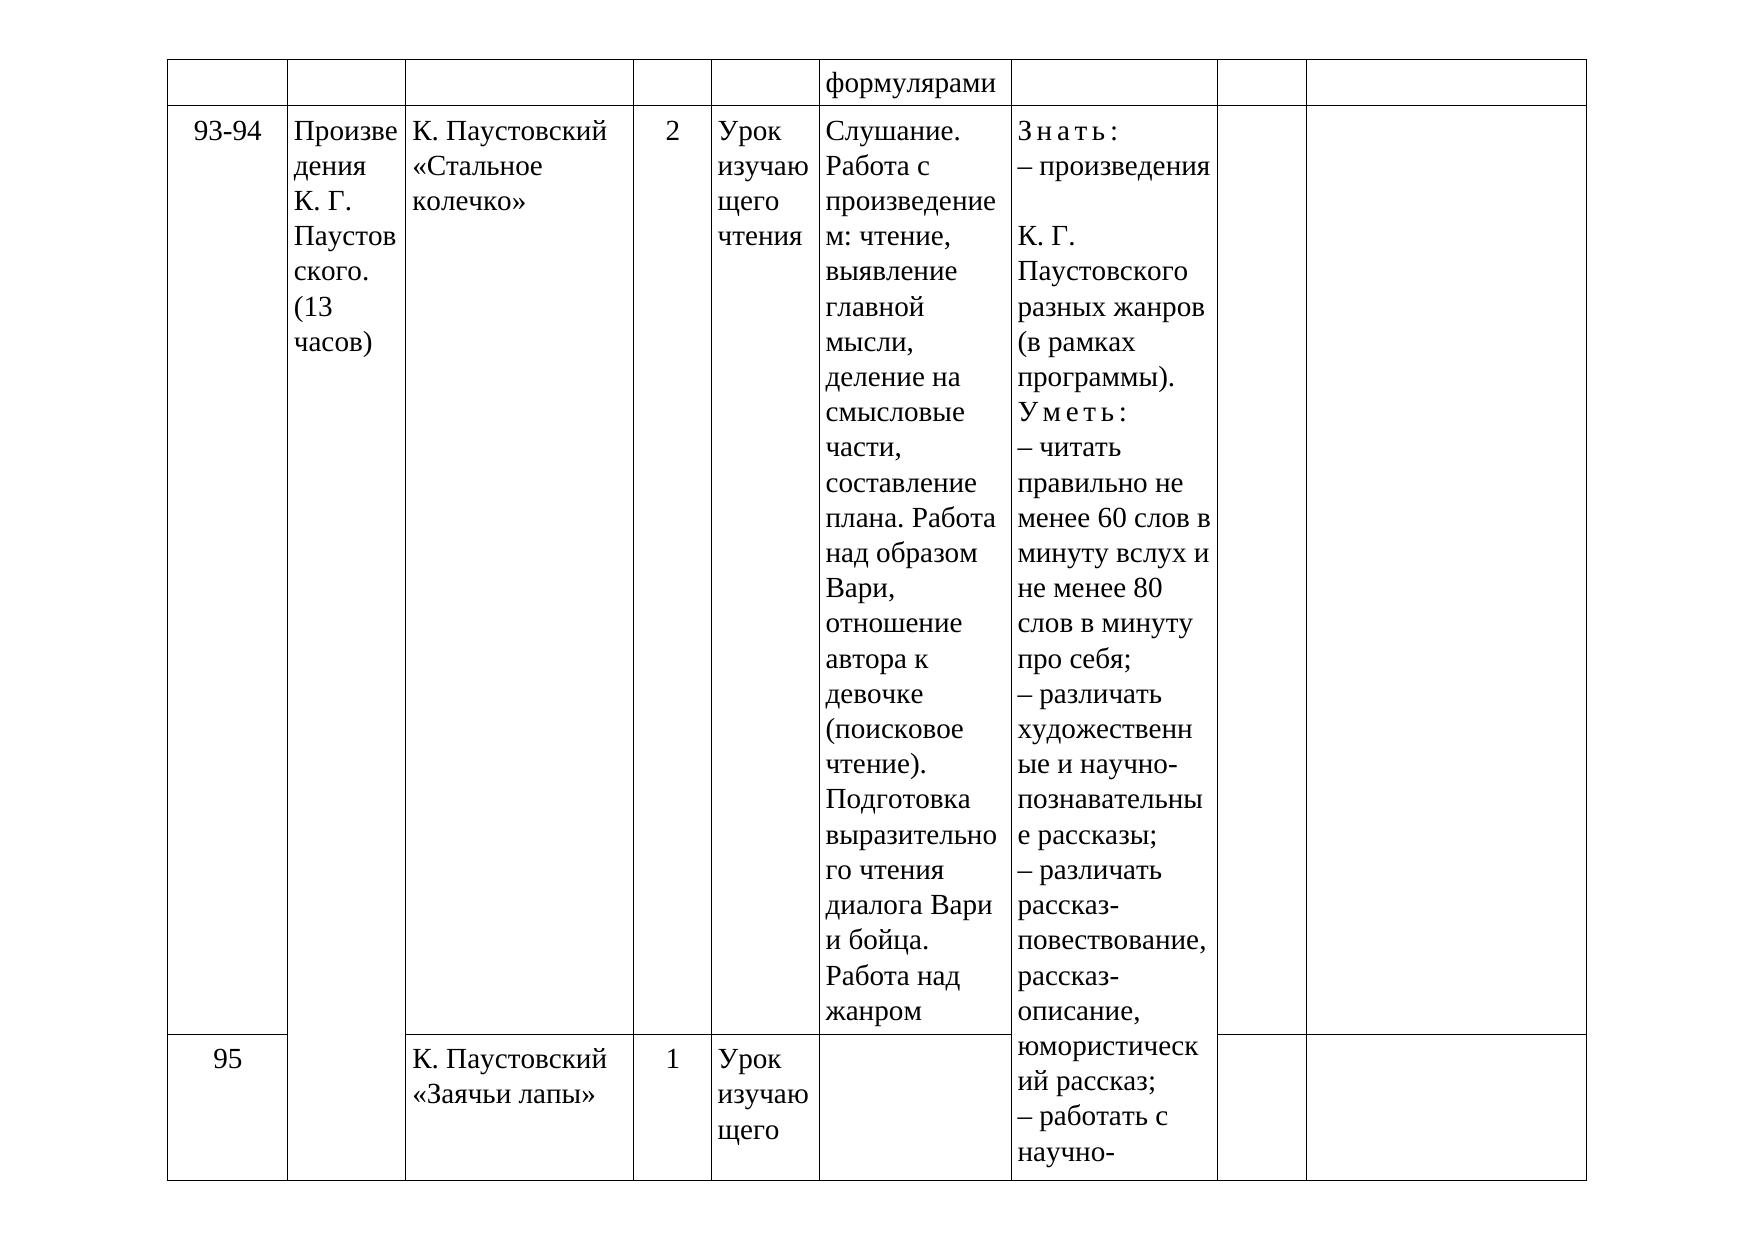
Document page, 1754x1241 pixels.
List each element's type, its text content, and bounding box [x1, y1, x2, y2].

table_cell [1218, 106, 1306, 1034]
table_cell 1 [634, 60, 711, 105]
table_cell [712, 1035, 819, 1180]
table_cell 93-94 [168, 106, 287, 1034]
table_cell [406, 1035, 633, 1180]
table_cell 2 [634, 106, 711, 1034]
table_cell Произведения К. Г. Паустовского. (13 часов) [288, 106, 405, 1180]
table_cell Урок изучающего чтения [712, 106, 819, 1034]
table_cell [1218, 60, 1306, 105]
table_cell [820, 60, 1011, 105]
table_cell [1307, 60, 1586, 105]
table_cell [1307, 1035, 1586, 1180]
table_cell [1218, 1035, 1306, 1180]
table_cell 1 [634, 1035, 711, 1180]
table_cell Слушание. Работа с произведением: чтение, выявление главной мысли, деление на смысловые части, составление плана. Работа над образом Вари, отношение автора к девочке (поисковое чтение). Подготовка выразительного чтения диалога Вари и бойца. Работа над жанром [820, 106, 1011, 1034]
table_cell К. Паустовский «Стальное колечко» [406, 106, 633, 1034]
table_cell 95 [168, 1035, 287, 1180]
table_cell 92 [168, 60, 287, 105]
table_cell Знать: – произведения К. Г. Паустовского разных жанров (в рамках программы). Уметь: – читать правильно не менее 60 слов в минуту вслух и не менее 80 слов в минуту про себя; – различать художественные и научно-познавательные рассказы; – различать рассказ-повествование, рассказ-описание, юмористический рассказ; – работать с научно-познавательным рассказом (выделять факты и их описания); – самостоятельно работать с текстом: прочитать, разделить на смысловые части, составить план; [1012, 106, 1217, 1180]
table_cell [406, 60, 633, 105]
table_cell [1307, 106, 1586, 1034]
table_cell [712, 60, 819, 105]
table_cell [820, 1035, 1011, 1180]
